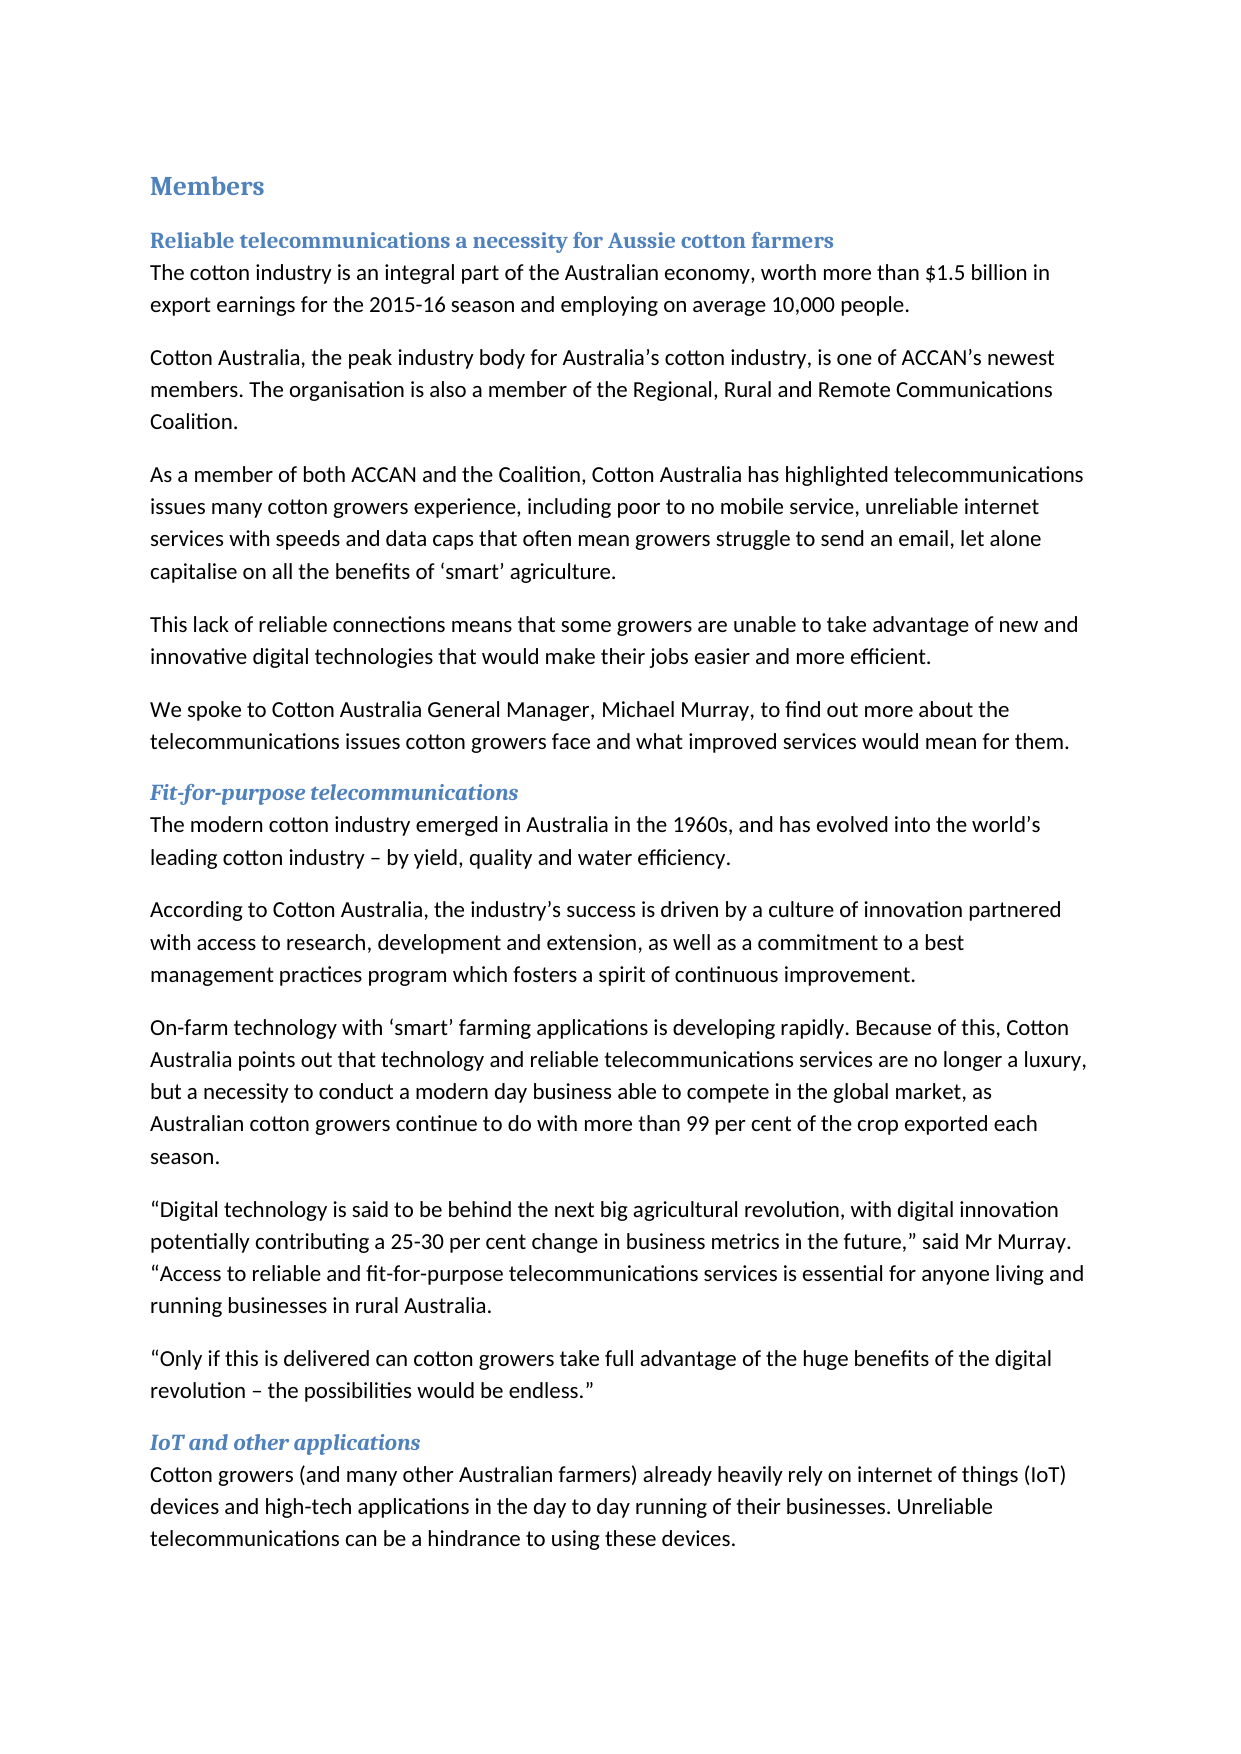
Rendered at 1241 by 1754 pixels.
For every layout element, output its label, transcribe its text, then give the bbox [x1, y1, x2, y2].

subtitle Members [150, 171, 1090, 202]
text Cotton growers (and many other Australian farmers) already heavily rely on internet of things (IoT) devices and high-tech applications in the day to day running of their businesses. Unreliable telecommunications can be a hindrance to using these devices. [150, 1460, 1090, 1552]
subtitle Reliable telecommunications a necessity for Aussie cotton farmers [150, 227, 1090, 254]
subtitle Fit-for-purpose telecommunications [150, 780, 1090, 807]
text The modern cotton industry emerged in Australia in the 1960s, and has evolved into the world’s leading cotton industry – by yield, quality and water efficiency. [150, 810, 1090, 871]
text According to Cotton Australia, the industry’s success is driven by a culture of innovation partnered with access to research, development and extension, as well as a commitment to a best management practices program which fosters a spirit of continuous improvement. [150, 896, 1090, 988]
text The cotton industry is an integral part of the Australian economy, worth more than $1.5 billion in export earnings for the 2015-16 season and employing on average 10,000 people. [150, 258, 1090, 318]
text This lack of reliable connections means that some growers are unable to take advantage of new and innovative digital technologies that would make their jobs easier and more efficient. [150, 610, 1090, 670]
text We spoke to Cotton Australia General Manager, Michael Murray, to find out more about the telecommunications issues cotton growers face and what improved services would mean for them. [150, 695, 1090, 755]
text “Digital technology is said to be behind the next big agricultural revolution, with digital innovation potentially contributing a 25-30 per cent change in business metrics in the future,” said Mr Murray. “Access to reliable and fit-for-purpose telecommunications services is essential for anyone living and running businesses in rural Australia. [150, 1195, 1090, 1319]
text As a member of both ACCAN and the Coalition, Cotton Australia has highlighted telecommunications issues many cotton growers experience, including poor to no mobile service, unreliable internet services with speeds and data caps that often mean growers struggle to send an email, let alone capitalise on all the benefits of ‘smart’ agriculture. [150, 460, 1090, 585]
subtitle IoT and other applications [150, 1429, 1090, 1456]
text On-farm technology with ‘smart’ farming applications is developing rapidly. Because of this, Cotton Australia points out that technology and reliable telecommunications services are no longer a luxury, but a necessity to conduct a modern day business able to compete in the global market, as Australian cotton growers continue to do with more than 99 per cent of the crop exported each season. [150, 1013, 1090, 1170]
text “Only if this is delivered can cotton growers take full advantage of the huge benefits of the digital revolution – the possibilities would be endless.” [150, 1344, 1090, 1404]
text Cotton Australia, the peak industry body for Australia’s cotton industry, is one of ACCAN’s newest members. The organisation is also a member of the Regional, Rural and Remote Communications Coalition. [150, 343, 1090, 435]
